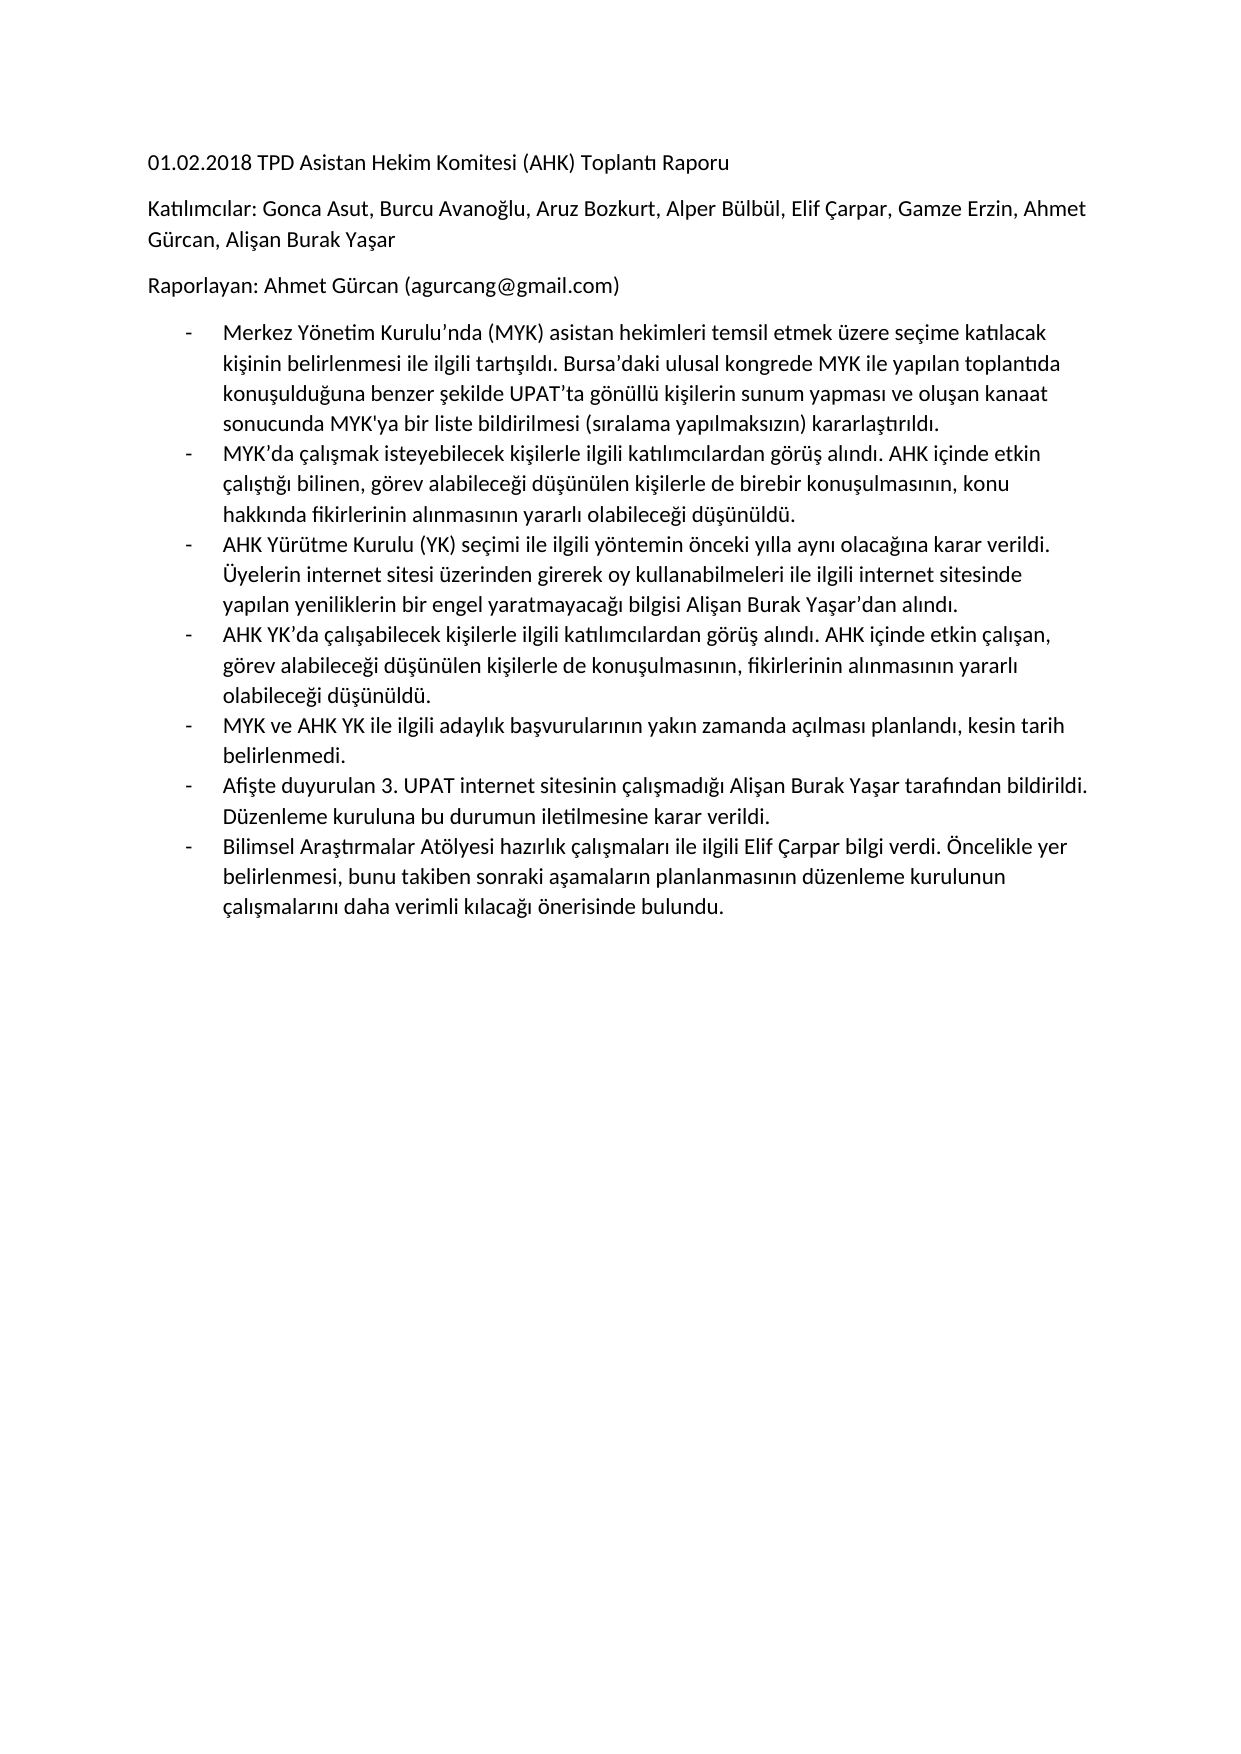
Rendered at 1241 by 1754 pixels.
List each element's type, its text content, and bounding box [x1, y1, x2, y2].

list Afişte duyurulan 3. UPAT internet sitesinin çalışmadığı Alişan Burak Yaşar tarafından bildirildi. Düzenleme kuruluna bu durumun iletilmesine karar verildi. [185, 772, 1093, 830]
list AHK YK’da çalışabilecek kişilerle ilgili katılımcılardan görüş alındı. AHK içinde etkin çalışan, görev alabileceği düşünülen kişilerle de konuşulmasının, fikirlerinin alınmasının yararlı olabileceği düşünüldü. [185, 621, 1093, 709]
text Raporlayan: Ahmet Gürcan (agurcang@gmail.com) [148, 272, 1093, 299]
text Katılımcılar: Gonca Asut, Burcu Avanoğlu, Aruz Bozkurt, Alper Bülbül, Elif Çarpar, Gamze Erzin, Ahmet Gürcan, Alişan Burak Yaşar [148, 194, 1093, 253]
list MYK’da çalışmak isteyebilecek kişilerle ilgili katılımcılardan görüş alındı. AHK içinde etkin çalıştığı bilinen, görev alabileceği düşünülen kişilerle de birebir konuşulmasının, konu hakkında fikirlerinin alınmasının yararlı olabileceği düşünüldü. [185, 439, 1093, 528]
list Merkez Yönetim Kurulu’nda (MYK) asistan hekimleri temsil etmek üzere seçime katılacak kişinin belirlenmesi ile ilgili tartışıldı. Bursa’daki ulusal kongrede MYK ile yapılan toplantıda konuşulduğuna benzer şekilde UPAT’ta gönüllü kişilerin sunum yapması ve oluşan kanaat sonucunda MYK'ya bir liste bildirilmesi (sıralama yapılmaksızın) kararlaştırıldı. [185, 318, 1093, 437]
list MYK ve AHK YK ile ilgili adaylık başvurularının yakın zamanda açılması planlandı, kesin tarih belirlenmedi. [185, 711, 1093, 769]
text 01.02.2018 TPD Asistan Hekim Komitesi (AHK) Toplantı Raporu [148, 148, 1093, 176]
list Bilimsel Araştırmalar Atölyesi hazırlık çalışmaları ile ilgili Elif Çarpar bilgi verdi. Öncelikle yer belirlenmesi, bunu takiben sonraki aşamaların planlanmasının düzenleme kurulunun çalışmalarını daha verimli kılacağı önerisinde bulundu. [185, 832, 1093, 920]
list AHK Yürütme Kurulu (YK) seçimi ile ilgili yöntemin önceki yılla aynı olacağına karar verildi. Üyelerin internet sitesi üzerinden girerek oy kullanabilmeleri ile ilgili internet sitesinde yapılan yeniliklerin bir engel yaratmayacağı bilgisi Alişan Burak Yaşar’dan alındı. [185, 530, 1093, 618]
